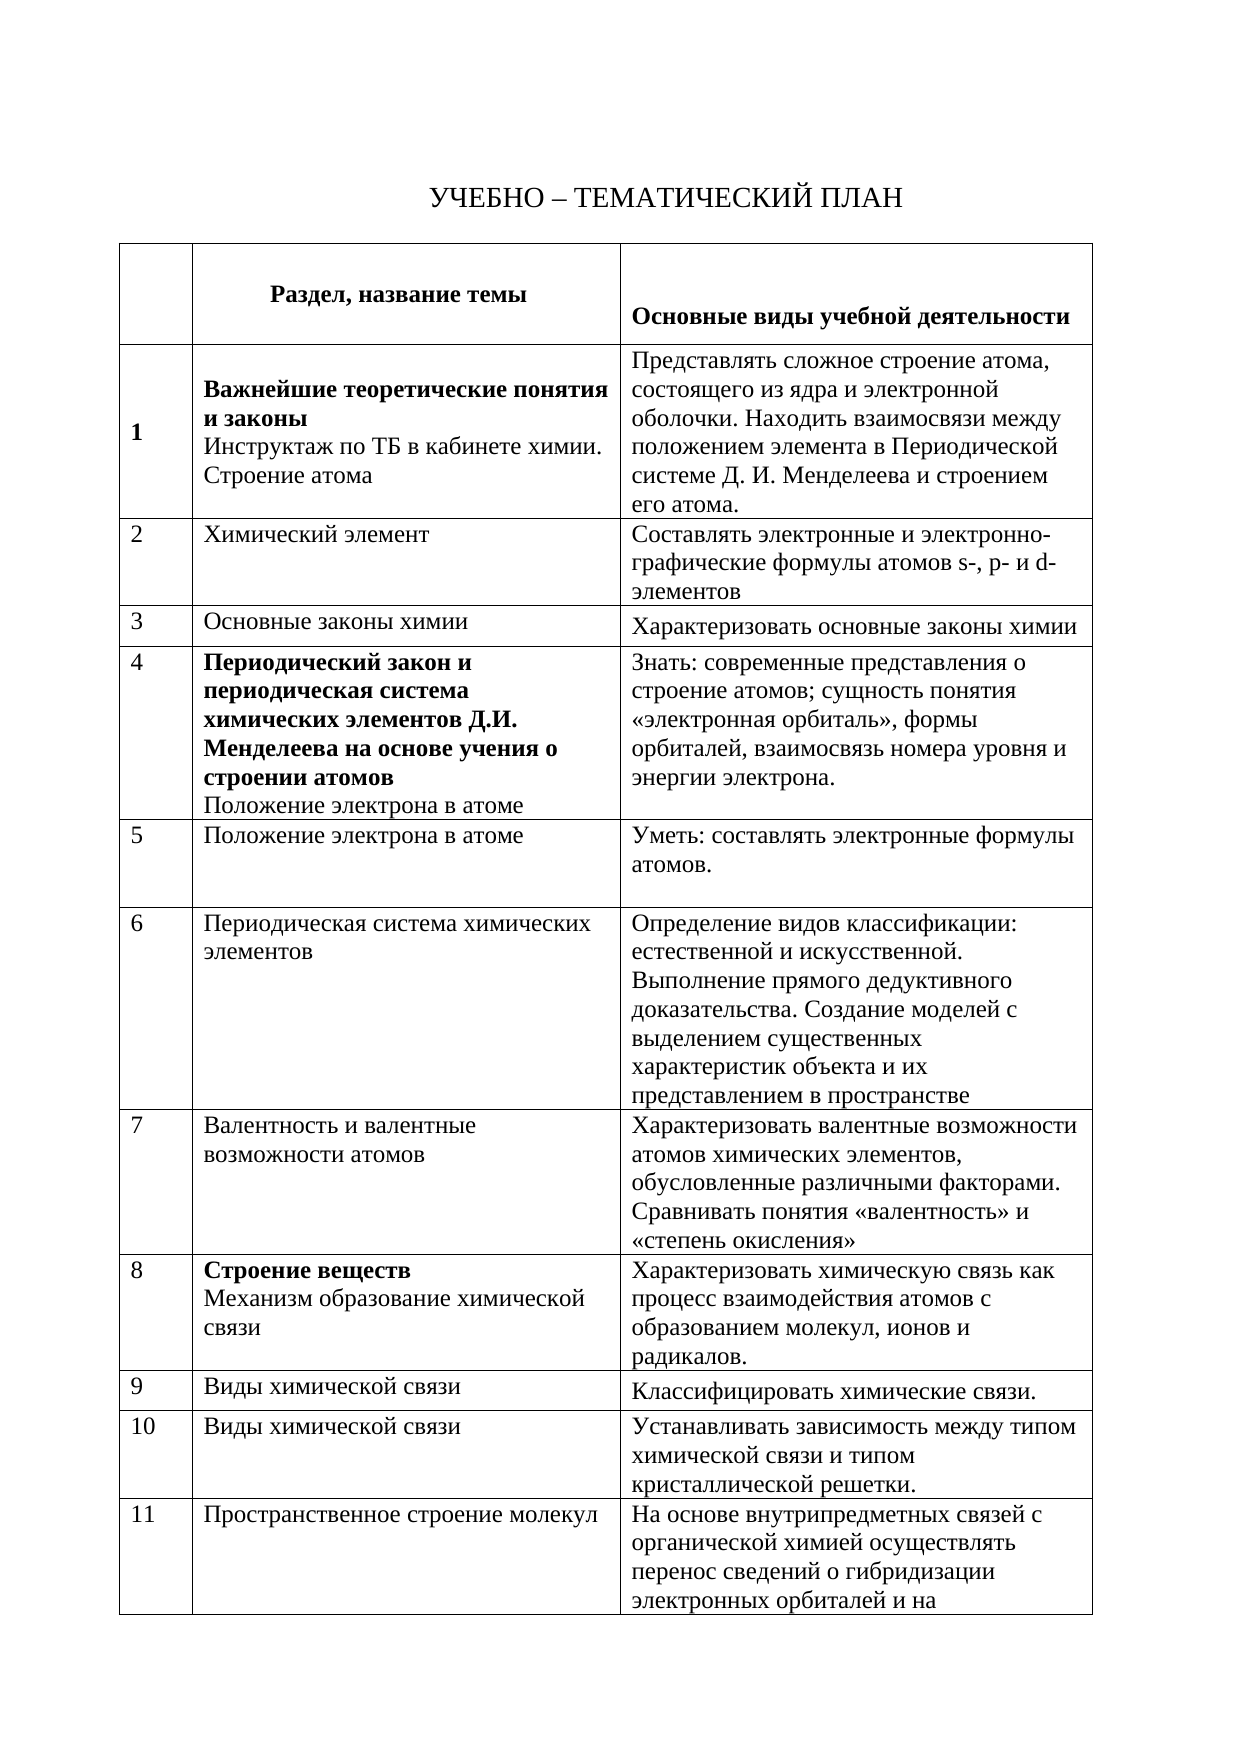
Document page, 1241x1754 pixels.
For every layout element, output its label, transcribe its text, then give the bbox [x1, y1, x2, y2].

table_cell 9 [120, 1371, 192, 1410]
table_cell 4 [120, 647, 192, 819]
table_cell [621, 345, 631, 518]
table_cell 3 [120, 606, 192, 646]
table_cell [193, 1499, 620, 1614]
table_cell Валентность и валентные возможности атомов [193, 1110, 620, 1254]
text УЧЕБНО – ТЕМАТИЧЕСКИЙ ПЛАН [118, 180, 1122, 214]
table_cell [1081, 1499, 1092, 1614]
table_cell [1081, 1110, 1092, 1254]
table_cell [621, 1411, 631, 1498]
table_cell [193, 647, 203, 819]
table_cell Периодическая система химических элементов [193, 908, 620, 1109]
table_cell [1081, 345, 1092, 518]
table_cell Положение электрона в атоме [193, 820, 620, 907]
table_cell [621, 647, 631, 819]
table_cell Виды химической связи [193, 1371, 620, 1410]
table_cell 1 [120, 345, 192, 518]
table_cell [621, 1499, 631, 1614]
table_cell Важнейшие теоретические понятия и законы Инструктаж по ТБ в кабинете химии. Строение атома [193, 345, 620, 518]
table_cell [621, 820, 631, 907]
table_cell Классифицировать химические связи. [621, 1371, 1092, 1410]
table_header Основные виды учебной деятельности [621, 244, 1092, 344]
table_cell Характеризовать основные законы химии [621, 606, 1092, 646]
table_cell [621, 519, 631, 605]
table_cell Виды химической связи [193, 1411, 620, 1498]
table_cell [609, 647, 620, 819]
table_cell 7 [120, 1110, 192, 1254]
table_header Раздел, название темы [193, 244, 620, 344]
table_cell 10 [120, 1411, 192, 1498]
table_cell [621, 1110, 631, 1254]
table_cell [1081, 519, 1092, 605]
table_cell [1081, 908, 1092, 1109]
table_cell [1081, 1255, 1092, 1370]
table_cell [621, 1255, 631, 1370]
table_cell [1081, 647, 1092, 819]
table_cell Химический элемент [193, 519, 620, 605]
table_header [120, 244, 192, 344]
table_cell Строение веществ Механизм образование химической связи [193, 1255, 620, 1370]
table_cell 5 [120, 820, 192, 907]
table_cell 6 [120, 908, 192, 1109]
table_cell 2 [120, 519, 192, 605]
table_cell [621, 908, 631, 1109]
table_cell Основные законы химии [193, 606, 620, 646]
table_cell 11 [120, 1499, 192, 1614]
table_cell 8 [120, 1255, 192, 1370]
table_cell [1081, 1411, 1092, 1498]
